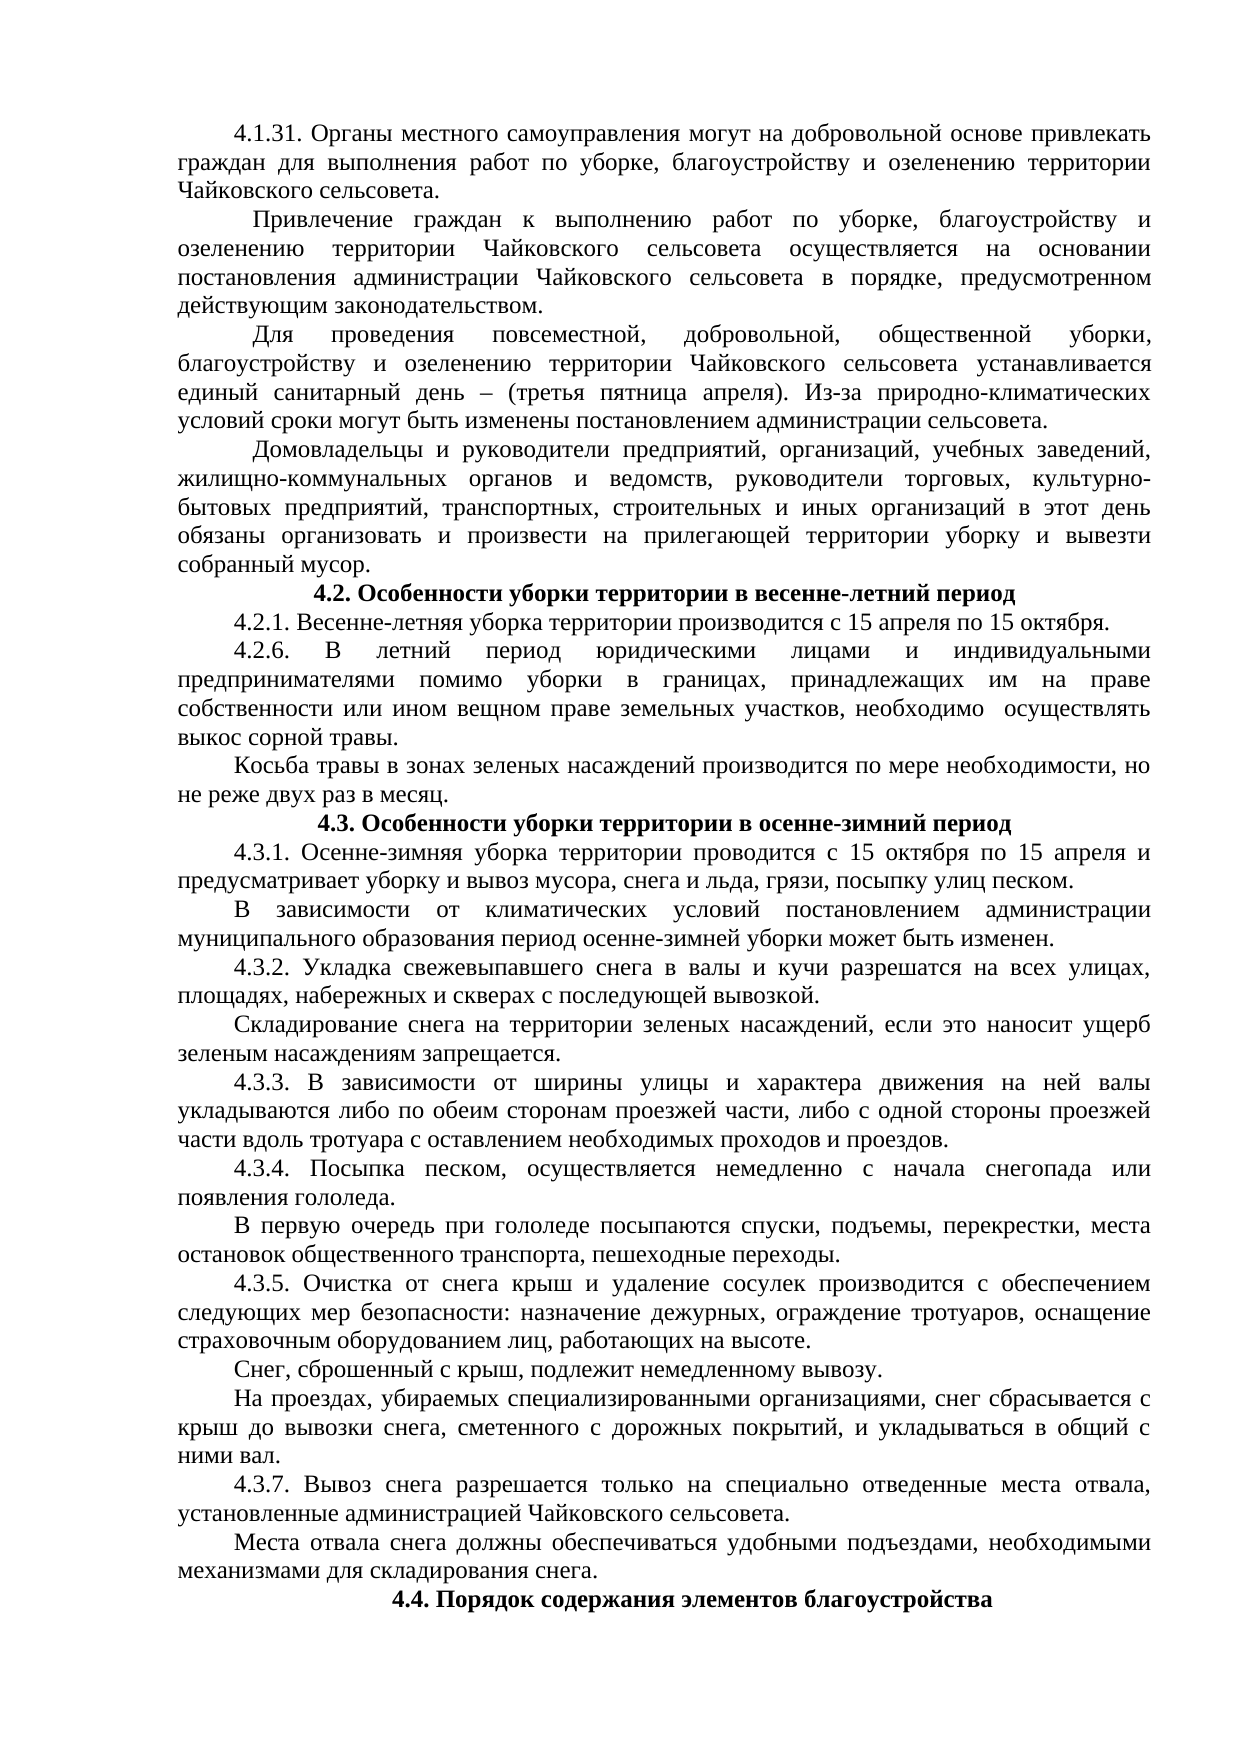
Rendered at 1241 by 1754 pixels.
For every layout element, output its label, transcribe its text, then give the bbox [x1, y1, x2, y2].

text 4.3.1. Осенне-зимняя уборка территории проводится с 15 октября по 15 апреля и предусматривает уборку и вывоз мусора, снега и льда, грязи, посыпку улиц песком. [177, 837, 1152, 894]
text Снег, сброшенный с крыш, подлежит немедленному вывозу. [177, 1354, 1152, 1383]
text 4.3. Особенности уборки территории в осенне-зимний период [177, 808, 1152, 837]
text 4.3.3. В зависимости от ширины улицы и характера движения на ней валы укладываются либо по обеим сторонам проезжей части, либо с одной стороны проезжей части вдоль тротуара с оставлением необходимых проходов и проездов. [177, 1067, 1152, 1153]
text 4.1.31. Органы местного самоуправления могут на добровольной основе привлекать граждан для выполнения работ по уборке, благоустройству и озеленению территории Чайковского сельсовета. [177, 118, 1152, 204]
text На проездах, убираемых специализированными организациями, снег сбрасывается с крыш до вывозки снега, сметенного с дорожных покрытий, и укладываться в общий с ними вал. [177, 1383, 1152, 1469]
text Места отвала снега должны обеспечиваться удобными подъездами, необходимыми механизмами для складирования снега. [177, 1527, 1152, 1584]
text 4.2.1. Весенне-летняя уборка территории производится с 15 апреля по 15 октября. [177, 607, 1152, 636]
text В зависимости от климатических условий постановлением администрации муниципального образования период осенне-зимней уборки может быть изменен. [177, 894, 1152, 952]
text Складирование снега на территории зеленых насаждений, если это наносит ущерб зеленым насаждениям запрещается. [177, 1009, 1152, 1067]
text 4.3.4. Посыпка песком, осуществляется немедленно с начала снегопада или появления гололеда. [177, 1153, 1152, 1211]
text В первую очередь при гололеде посыпаются спуски, подъемы, перекрестки, места остановок общественного транспорта, пешеходные переходы. [177, 1211, 1152, 1268]
text Домовладельцы и руководители предприятий, организаций, учебных заведений, жилищно-коммунальных органов и ведомств, руководители торговых, культурно-бытовых предприятий, транспортных, строительных и иных организаций в этот день обязаны организовать и произвести на прилегающей территории уборку и вывезти собранный мусор. [177, 434, 1152, 578]
text 4.2.6. В летний период юридическими лицами и индивидуальными предпринимателями помимо уборки в границах, принадлежащих им на праве собственности или ином вещном праве земельных участков, необходимо осуществлять выкос сорной травы. [177, 636, 1152, 751]
text 4.3.2. Укладка свежевыпавшего снега в валы и кучи разрешатся на всех улицах, площадях, набережных и скверах с последующей вывозкой. [177, 952, 1152, 1009]
text 4.3.5. Очистка от снега крыш и удаление сосулек производится с обеспечением следующих мер безопасности: назначение дежурных, ограждение тротуаров, оснащение страховочным оборудованием лиц, работающих на высоте. [177, 1268, 1152, 1354]
text 4.4. Порядок содержания элементов благоустройства [177, 1584, 1152, 1613]
text 4.3.7. Вывоз снега разрешается только на специально отведенные места отвала, установленные администрацией Чайковского сельсовета. [177, 1469, 1152, 1527]
text Для проведения повсеместной, добровольной, общественной уборки, благоустройству и озеленению территории Чайковского сельсовета устанавливается единый санитарный день – (третья пятница апреля). Из-за природно-климатических условий сроки могут быть изменены постановлением администрации сельсовета. [177, 319, 1152, 434]
text 4.2. Особенности уборки территории в весенне-летний период [177, 578, 1152, 607]
text Привлечение граждан к выполнению работ по уборке, благоустройству и озеленению территории Чайковского сельсовета осуществляется на основании постановления администрации Чайковского сельсовета в порядке, предусмотренном действующим законодательством. [177, 204, 1152, 319]
text Косьба травы в зонах зеленых насаждений производится по мере необходимости, но не реже двух раз в месяц. [177, 751, 1152, 808]
